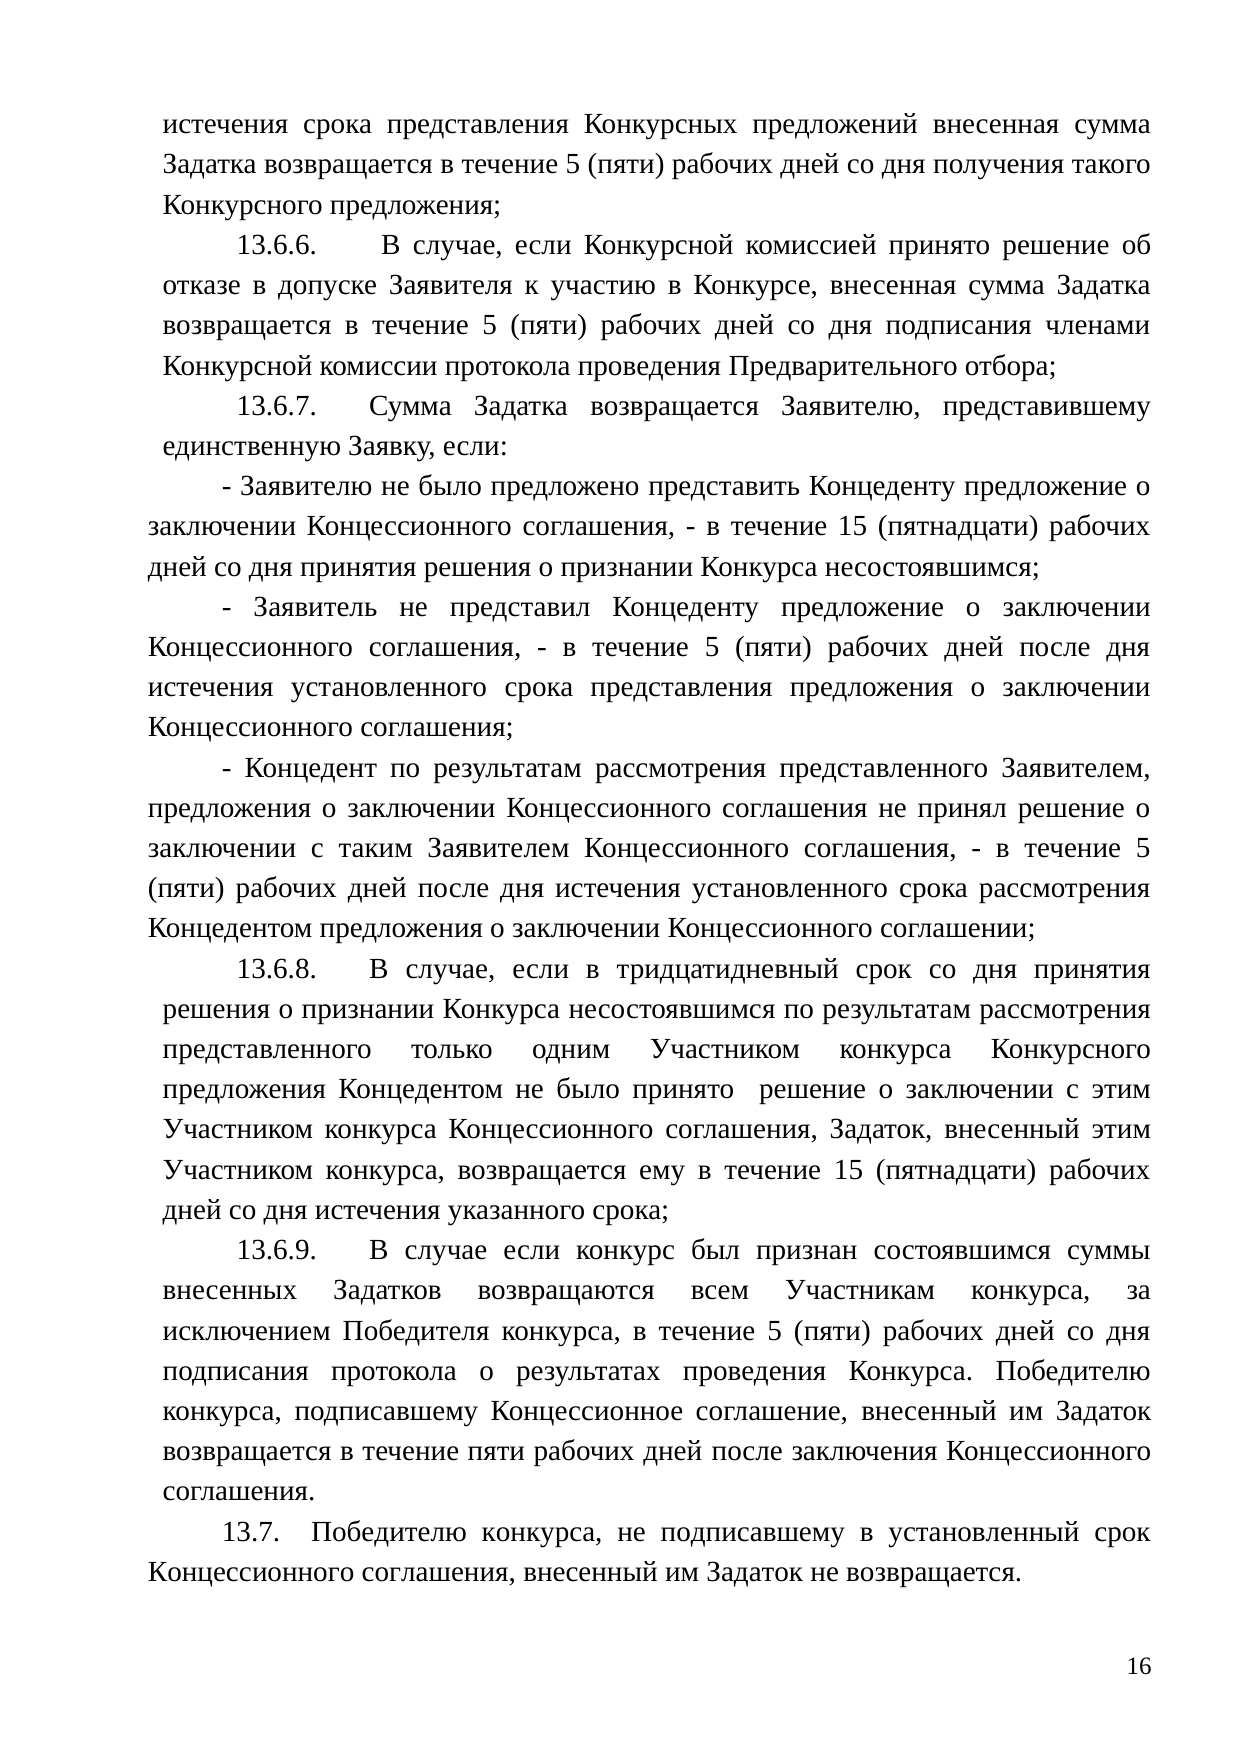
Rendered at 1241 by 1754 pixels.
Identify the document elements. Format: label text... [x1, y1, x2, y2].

list В случае, если в тридцатидневный срок со дня принятия решения о признании Конкурса несостоявшимся по результатам рассмотрения представленного только одним Участником конкурса Конкурсного предложения Концедентом не было принято решение о заключении с этим Участником конкурса Концессионного соглашения, Задаток, внесенный этим Участником конкурса, возвращается ему в течение 15 (пятнадцати) рабочих дней со дня истечения указанного срока; [162, 951, 1152, 1226]
text - Заявитель не представил Концеденту предложение о заключении Концессионного соглашения, - в течение 5 (пяти) рабочих дней после дня истечения установленного срока представления предложения о заключении Концессионного соглашения; [148, 589, 1152, 743]
list В случае, если Конкурсной комиссией принято решение об отказе в допуске Заявителя к участию в Конкурсе, внесенная сумма Задатка возвращается в течение 5 (пяти) рабочих дней со дня подписания членами Конкурсной комиссии протокола проведения Предварительного отбора; [162, 227, 1152, 381]
text - Концедент по результатам рассмотрения представленного Заявителем, предложения о заключении Концессионного соглашения не принял решение о заключении с таким Заявителем Концессионного соглашения, - в течение 5 (пяти) рабочих дней после дня истечения установленного срока рассмотрения Концедентом предложения о заключении Концессионного соглашении; [148, 750, 1152, 944]
list Победителю конкурса, не подписавшему в установленный срок Концессионного соглашения, внесенный им Задаток не возвращается. [148, 1514, 1152, 1587]
list Сумма Задатка возвращается Заявителю, представившему единственную Заявку, если: [162, 388, 1152, 462]
text - Заявителю не было предложено представить Концеденту предложение о заключении Концессионного соглашения, - в течение 15 (пятнадцати) рабочих дней со дня принятия решения о признании Конкурса несостоявшимся; [148, 468, 1152, 582]
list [162, 106, 1152, 220]
list В случае если конкурс был признан состоявшимся суммы внесенных Задатков возвращаются всем Участникам конкурса, за исключением Победителя конкурса, в течение 5 (пяти) рабочих дней со дня подписания протокола о результатах проведения Конкурса. Победителю конкурса, подписавшему Концессионное соглашение, внесенный им Задаток возвращается в течение пяти рабочих дней после заключения Концессионного соглашения. [162, 1232, 1152, 1507]
